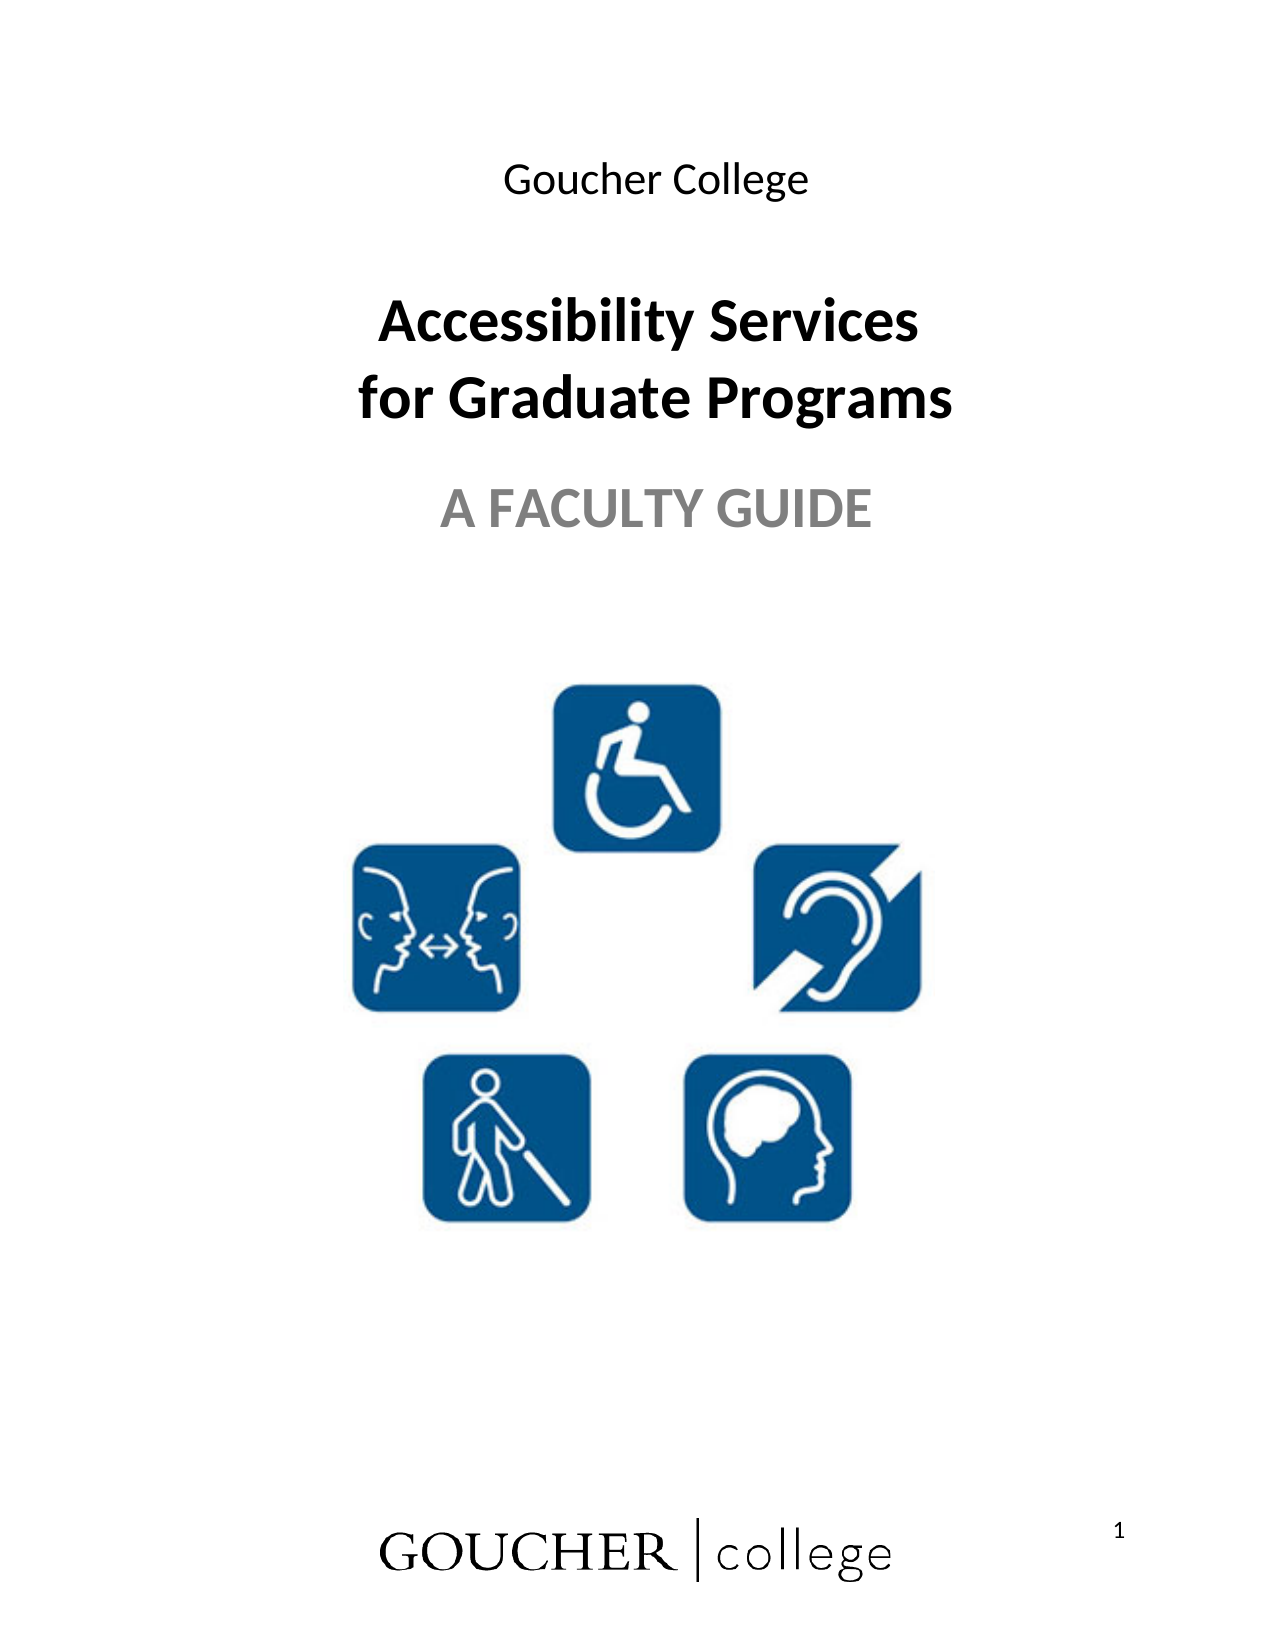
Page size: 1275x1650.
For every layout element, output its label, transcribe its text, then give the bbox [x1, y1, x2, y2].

text Goucher College [187, 150, 1125, 206]
title Accessibility Services for Graduate Programs [187, 281, 1125, 434]
text A FACULTY GUIDE [187, 471, 1125, 542]
picture [341, 652, 934, 1245]
picture [380, 1518, 891, 1582]
